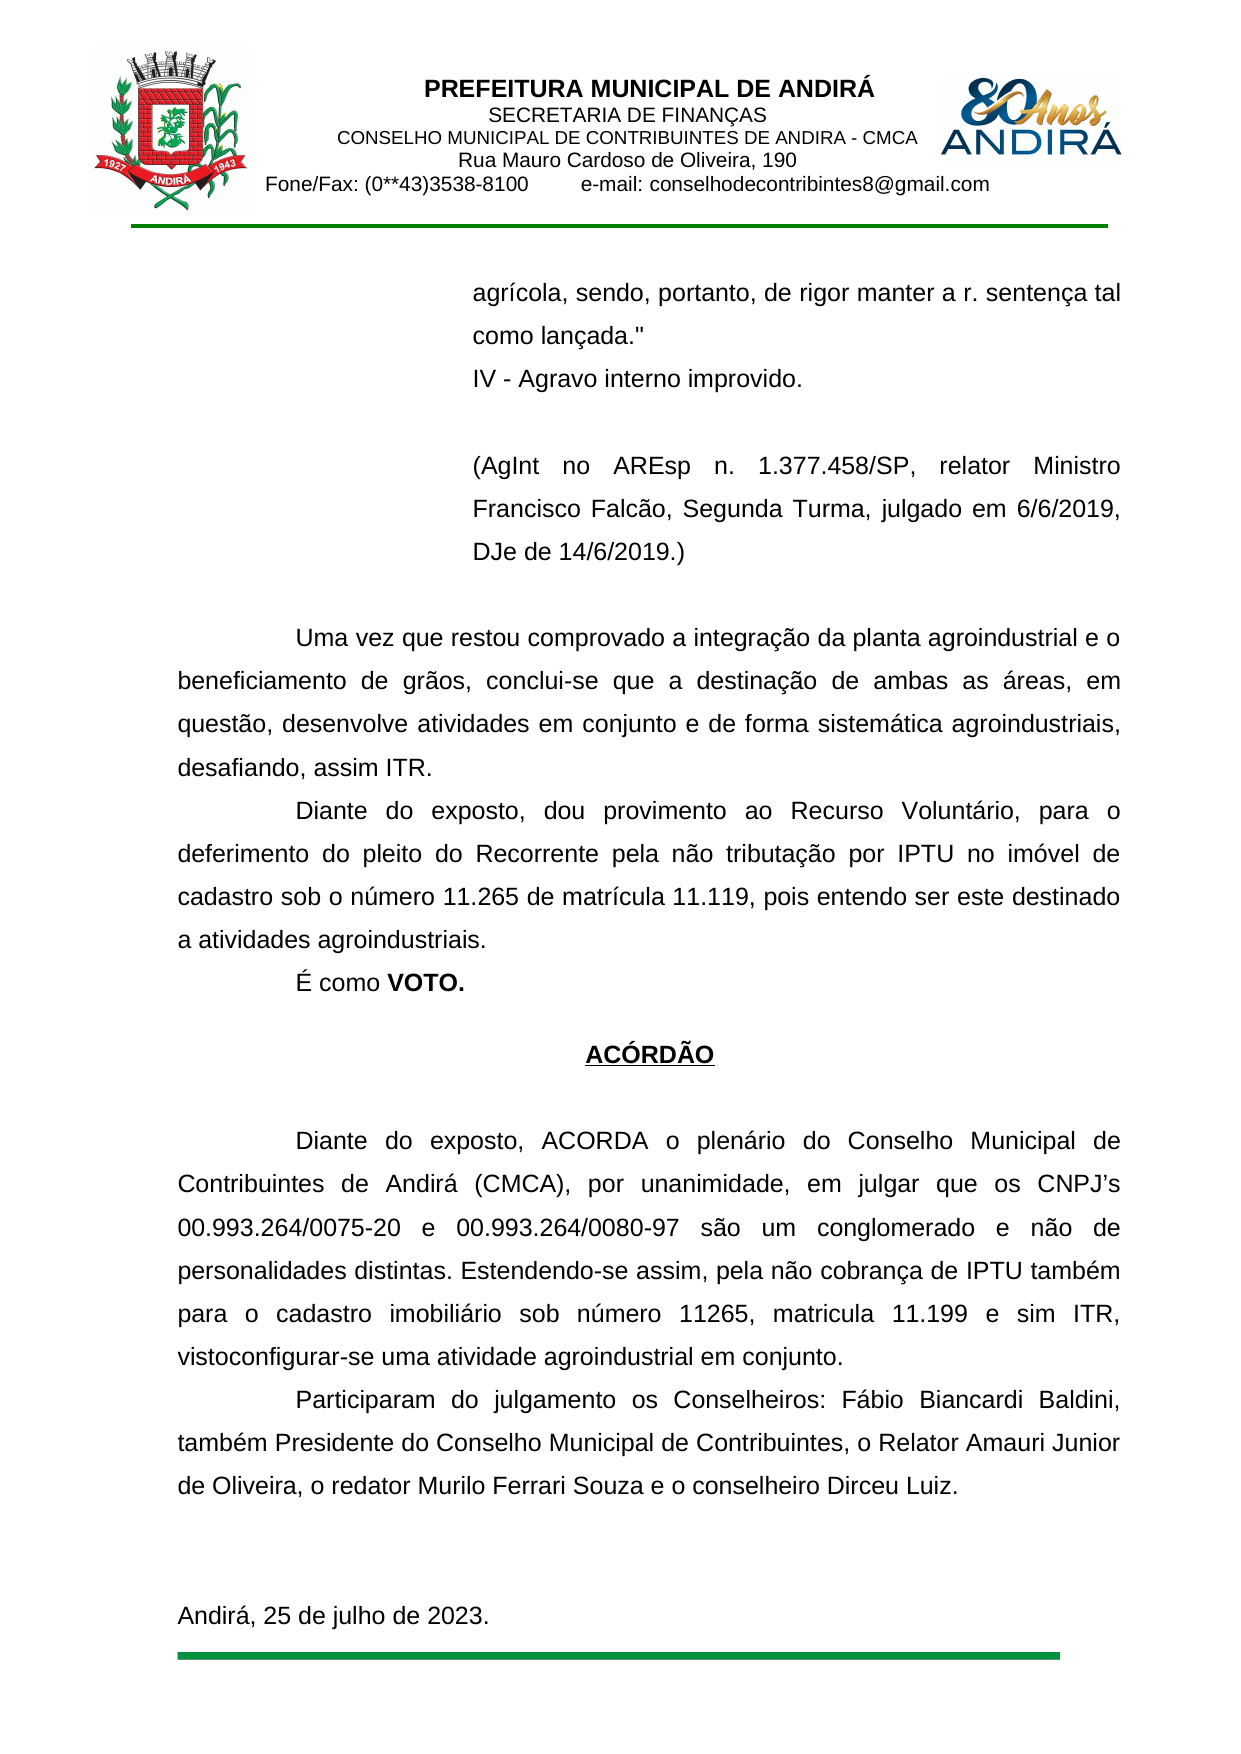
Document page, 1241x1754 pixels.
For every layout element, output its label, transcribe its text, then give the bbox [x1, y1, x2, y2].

text Andirá, 25 de julho de 2023. [177, 1601, 1122, 1629]
picture [88, 46, 253, 215]
text É como VOTO. [177, 968, 1122, 997]
text Participaram do julgamento os Conselheiros: Fábio Biancardi Baldini, também Presidente do Conselho Municipal de Contribuintes, o Relator Amauri Junior de Oliveira, o redator Murilo Ferrari Souza e o conselheiro Dirceu Luiz. [177, 1385, 1122, 1500]
text Uma vez que restou comprovado a integração da planta agroindustrial e o beneficiamento de grãos, conclui-se que a destinação de ambas as áreas, em questão, desenvolve atividades em conjunto e de forma sistemática agroindustriais, desafiando, assim ITR. [177, 623, 1122, 781]
picture [177, 1652, 1061, 1660]
picture [938, 75, 1123, 164]
text ACÓRDÃO [177, 1040, 1122, 1069]
text IV - Agravo interno improvido. [472, 364, 1122, 393]
text Diante do exposto, dou provimento ao Recurso Voluntário, para o deferimento do pleito do Recorrente pela não tributação por IPTU no imóvel de cadastro sob o número 11.265 de matrícula 11.119, pois entendo ser este destinado a atividades agroindustriais. [177, 796, 1122, 954]
text (AgInt no AREsp n. 1.377.458/SP, relator Ministro Francisco Falcão, Segunda Turma, julgado em , DJe de ) [472, 451, 1122, 566]
text Diante do exposto, ACORDA o plenário do Conselho Municipal de Contribuintes de Andirá (CMCA), por unanimidade, em julgar que os CNPJ’s 00.993.264/0075-20 e 00.993.264/0080-97 são um conglomerado e não de personalidades distintas. Estendendo-se assim, pela não cobrança de IPTU também para o cadastro imobiliário sob número 11265, matricula 11.199 e sim ITR, vistoconfigurar-se uma atividade agroindustrial em conjunto. [177, 1126, 1122, 1371]
